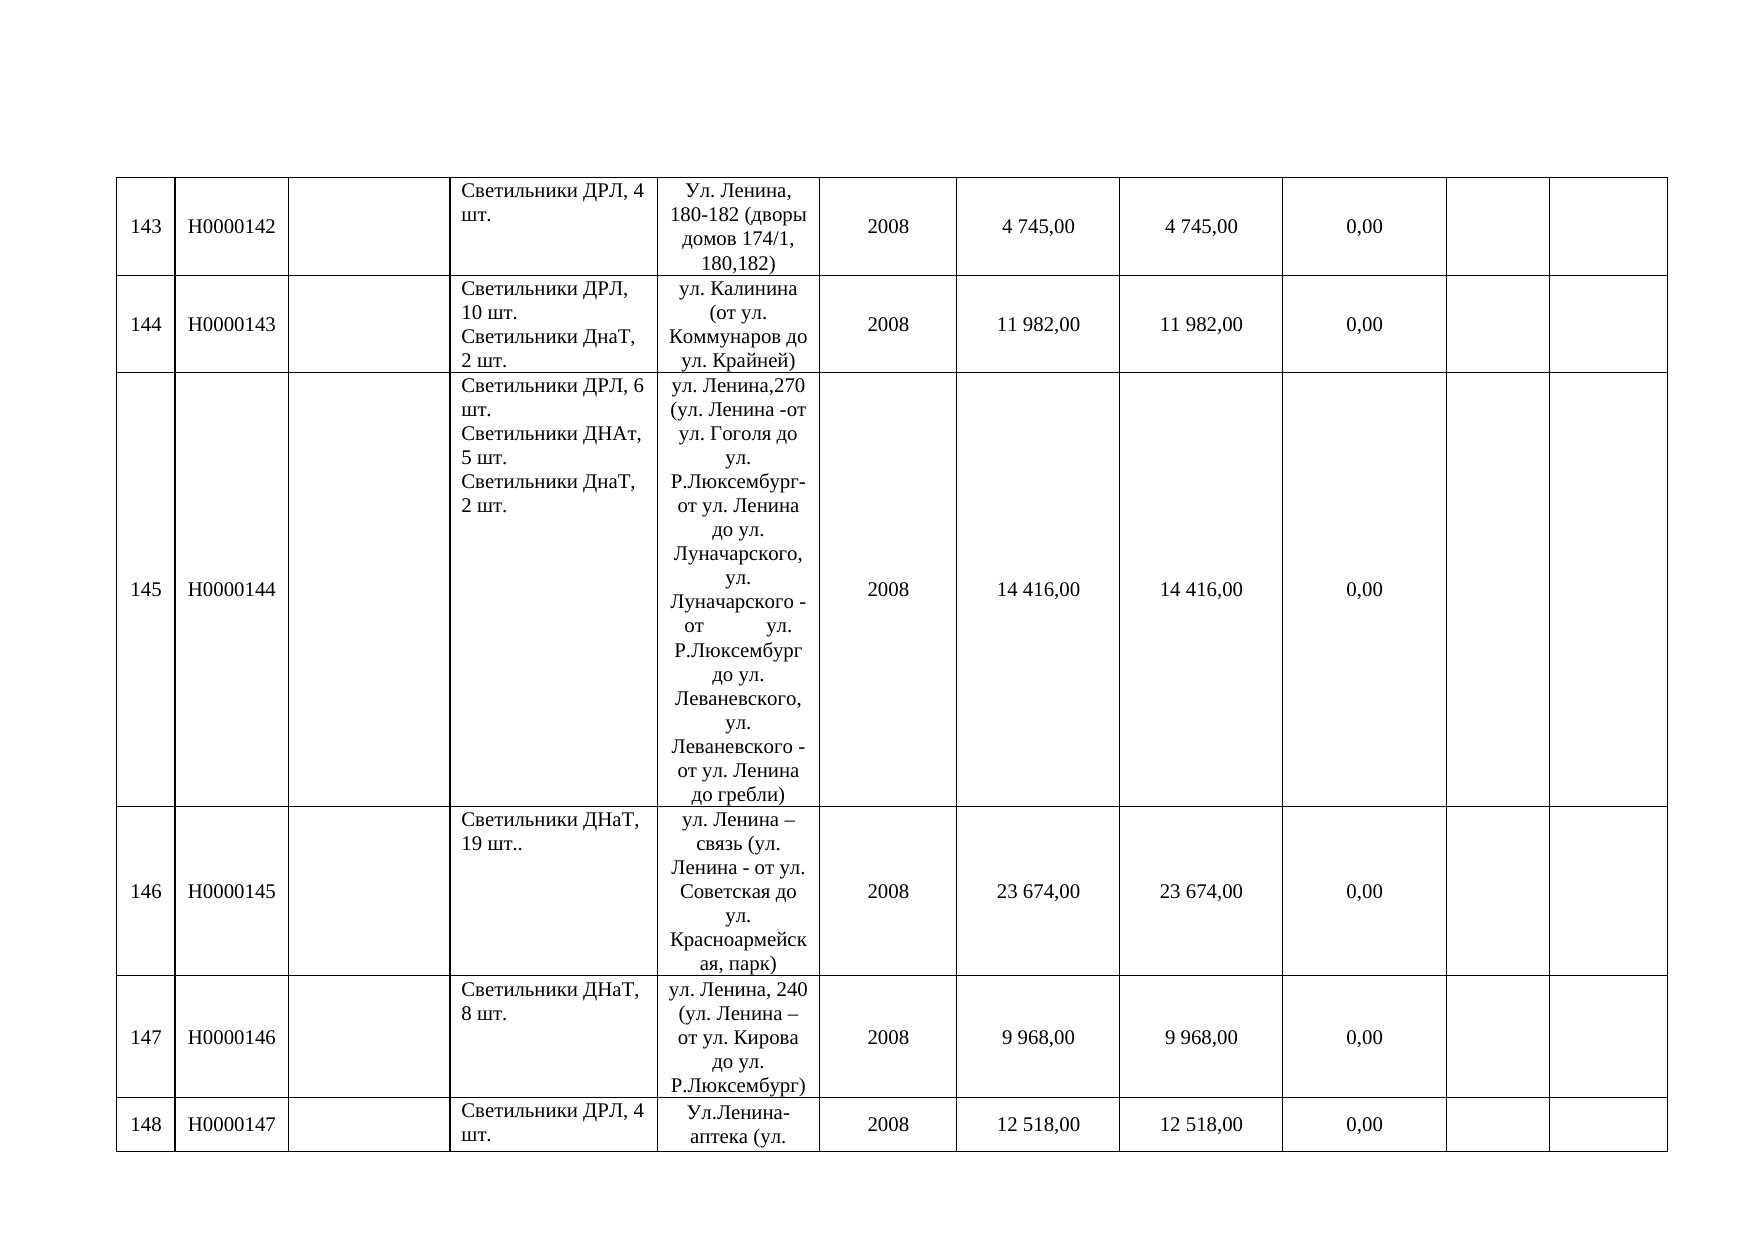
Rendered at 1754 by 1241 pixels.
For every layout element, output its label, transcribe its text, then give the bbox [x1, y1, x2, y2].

table_cell 2008 [820, 373, 956, 806]
table_cell [289, 373, 449, 806]
table_cell [1550, 373, 1667, 806]
table_cell [289, 276, 449, 372]
table_cell 0,00 [1283, 276, 1446, 372]
table_cell 146 [117, 807, 174, 975]
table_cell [658, 1098, 819, 1151]
table_cell 2008 [820, 976, 956, 1097]
table_cell 11 982,00 [957, 276, 1119, 372]
table_cell Светильники ДРЛ, 4 шт. [451, 178, 657, 274]
table_cell 144 [117, 276, 174, 372]
table_cell Светильники ДРЛ, 10 шт. Светильники ДнаТ, 2 шт. [451, 276, 657, 372]
table_cell ул. Ленина – связь (ул. Ленина - от ул. Советская до ул. Красноармейская, парк) [658, 807, 819, 975]
table_cell 148 [117, 1098, 174, 1151]
table_cell [1447, 976, 1549, 1097]
table_cell 0,00 [1283, 1098, 1446, 1151]
table_cell [1447, 178, 1549, 274]
table_cell Н0000147 [176, 1098, 288, 1151]
table_cell 23 674,00 [957, 807, 1119, 975]
table_cell [1550, 276, 1667, 372]
table_cell [1550, 178, 1667, 274]
table_cell 11 982,00 [1120, 276, 1282, 372]
table_cell 2008 [820, 807, 956, 975]
table_cell 143 [117, 178, 174, 274]
table_cell 12 518,00 [1120, 1098, 1282, 1151]
table_cell [1550, 807, 1667, 975]
table_cell 4 745,00 [957, 178, 1119, 274]
table_cell [1447, 807, 1549, 975]
table_cell 0,00 [1283, 807, 1446, 975]
table_cell [289, 976, 449, 1097]
table_cell ул. Ленина, 240 (ул. Ленина – от ул. Кирова до ул. Р.Люксембург) [658, 976, 819, 1097]
table_cell [1550, 976, 1667, 1097]
table_cell 14 416,00 [957, 373, 1119, 806]
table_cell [451, 1098, 657, 1151]
table_cell 0,00 [1283, 976, 1446, 1097]
table_cell [289, 178, 449, 274]
table_cell [289, 1098, 449, 1151]
table_cell 23 674,00 [1120, 807, 1282, 975]
table_cell [1550, 1098, 1667, 1151]
table_cell ул. Ленина,270 (ул. Ленина -от ул. Гоголя до ул. Р.Люксембург- от ул. Ленина до ул. Луначарского, ул. Луначарского - от ул. Р.Люксембург до ул. Леваневского, ул. Леваневского - от ул. Ленина до гребли) [658, 373, 819, 806]
table_cell ул. Калинина (от ул. Коммунаров до ул. Крайней) [658, 276, 819, 372]
table_cell 4 745,00 [1120, 178, 1282, 274]
table_cell 9 968,00 [1120, 976, 1282, 1097]
table_cell Н0000143 [176, 276, 288, 372]
table_cell [1447, 1098, 1549, 1151]
table_cell [1447, 373, 1549, 806]
table_cell 0,00 [1283, 373, 1446, 806]
table_cell 9 968,00 [957, 976, 1119, 1097]
table_cell Н0000142 [176, 178, 288, 274]
table_cell 0,00 [1283, 178, 1446, 274]
table_cell [289, 807, 449, 975]
table_cell 147 [117, 976, 174, 1097]
table_cell 14 416,00 [1120, 373, 1282, 806]
table_cell 2008 [820, 276, 956, 372]
table_cell Н0000144 [176, 373, 288, 806]
table_cell [1447, 276, 1549, 372]
table_cell Ул. Ленина, 180-182 (дворы домов 174/1, 180,182) [658, 178, 819, 274]
table_cell 2008 [820, 178, 956, 274]
table_cell Н0000146 [176, 976, 288, 1097]
table_cell Светильники ДНаТ, 8 шт. [451, 976, 657, 1097]
table_cell 12 518,00 [957, 1098, 1119, 1151]
table_cell Светильники ДНаТ, 19 шт.. [451, 807, 657, 975]
table_cell Н0000145 [176, 807, 288, 975]
table_cell 2008 [820, 1098, 956, 1151]
table_cell Светильники ДРЛ, 6 шт. Светильники ДНАт, 5 шт. Светильники ДнаТ, 2 шт. [451, 373, 657, 806]
table_cell 145 [117, 373, 174, 806]
